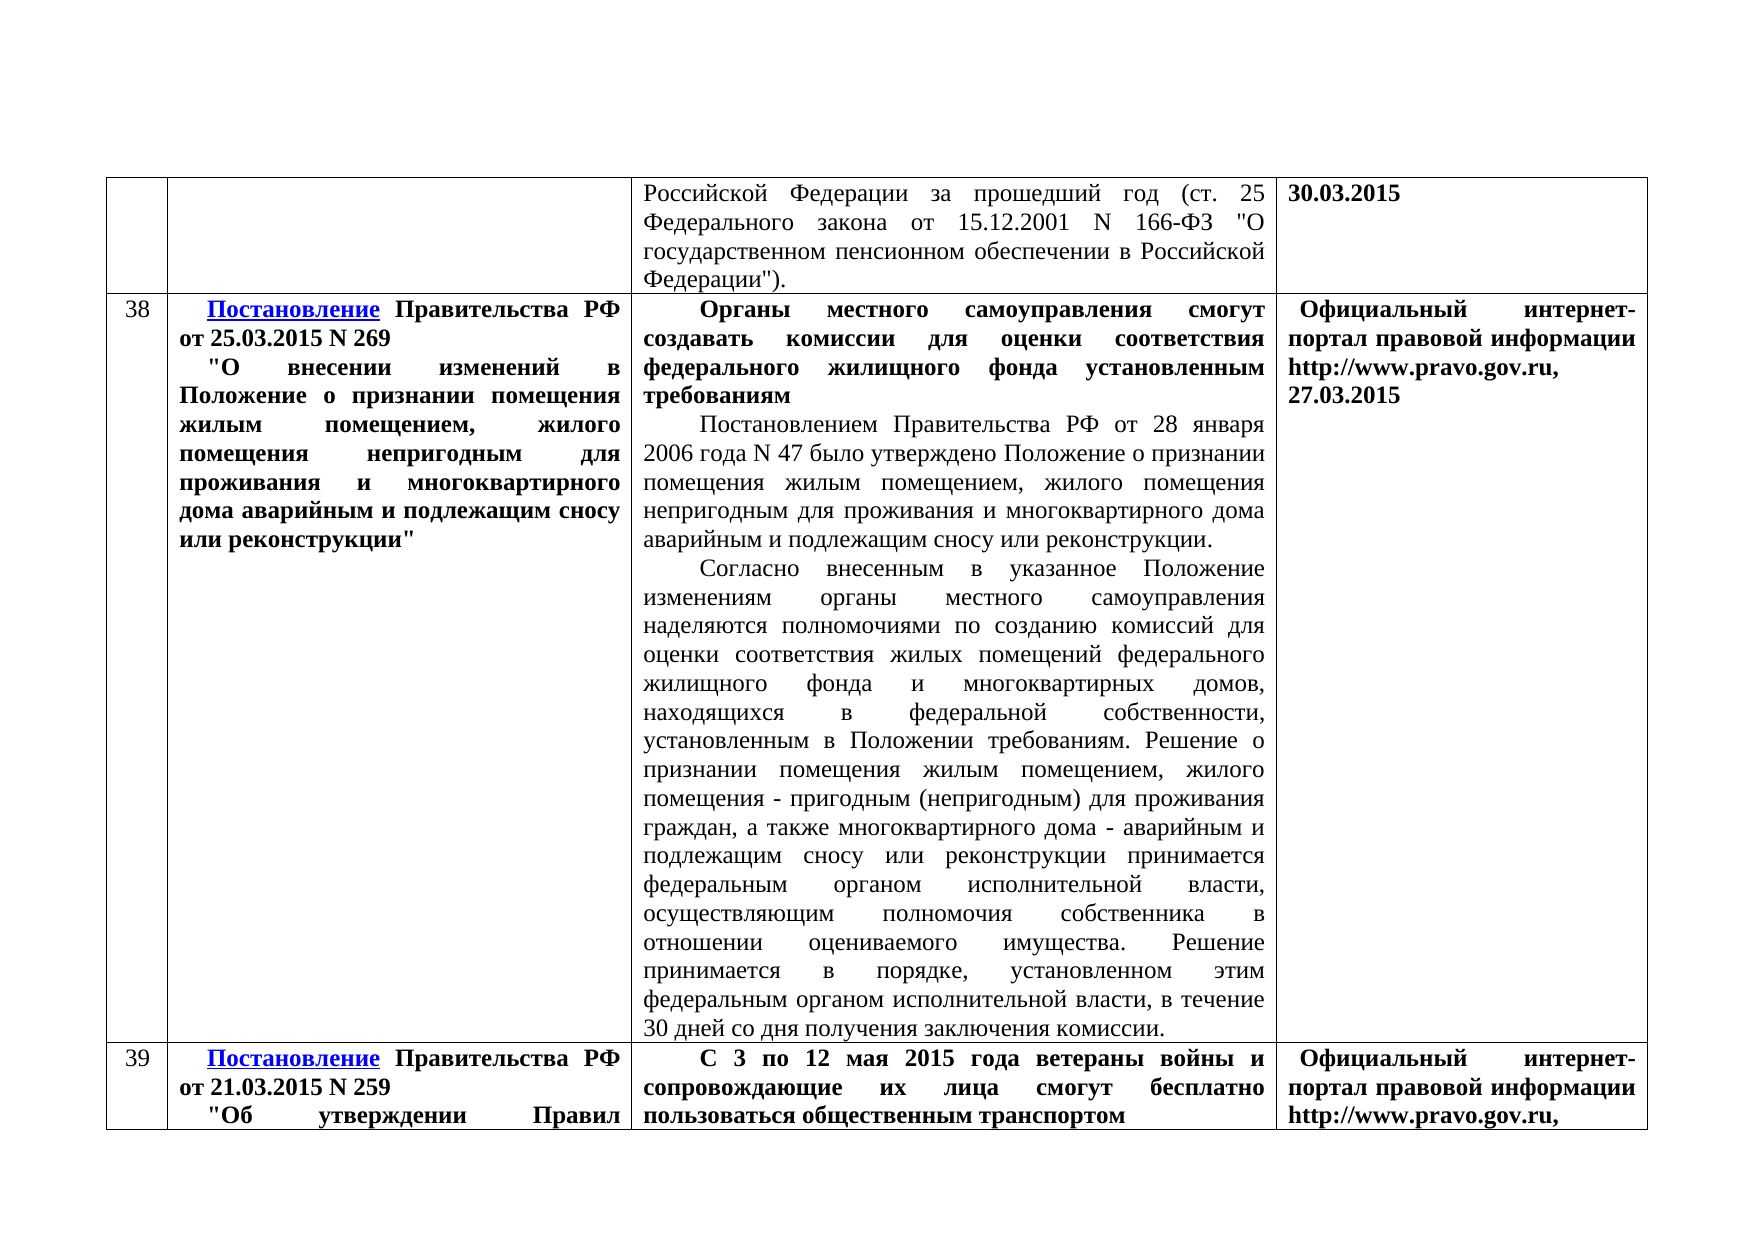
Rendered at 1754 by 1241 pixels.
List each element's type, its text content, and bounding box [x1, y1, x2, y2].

table_cell 37 [107, 178, 167, 293]
table_cell 38 [107, 294, 167, 1042]
table_cell Органы местного самоуправления смогут создавать комиссии для оценки соответствия федерального жилищного фонда установленным требованиям Постановлением Правительства РФ от 28 января 2006 года N 47 было утверждено Положение о признании помещения жилым помещением, жилого помещения непригодным для проживания и многоквартирного дома аварийным и подлежащим сносу или реконструкции. Согласно внесенным в указанное Положение изменениям органы местного самоуправления наделяются полномочиями по созданию комиссий для оценки соответствия жилых помещений федерального жилищного фонда и многоквартирных домов, находящихся в федеральной собственности, установленным в Положении требованиям. Решение о признании помещения жилым помещением, жилого помещения - пригодным (непригодным) для проживания граждан, а также многоквартирного дома - аварийным и подлежащим сносу или реконструкции принимается федеральным органом исполнительной власти, осуществляющим полномочия собственника в отношении оцениваемого имущества. Решение принимается в порядке, установленном этим федеральным органом исполнительной власти, в течение 30 дней со дня получения заключения комиссии. [632, 294, 1276, 1042]
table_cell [168, 178, 631, 293]
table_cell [168, 1043, 631, 1129]
table_cell 39 [107, 1043, 167, 1129]
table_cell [1277, 178, 1647, 293]
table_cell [632, 1043, 1276, 1129]
table_cell Постановление Правительства РФ от 25.03.2015 N 269 "О внесении изменений в Положение о признании помещения жилым помещением, жилого помещения непригодным для проживания и многоквартирного дома аварийным и подлежащим сносу или реконструкции" [168, 294, 631, 1042]
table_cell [632, 178, 1276, 293]
table_cell Официальный интернет-портал правовой информации http://www.pravo.gov.ru, 27.03.2015 [1277, 294, 1647, 1042]
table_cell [1277, 1043, 1647, 1129]
